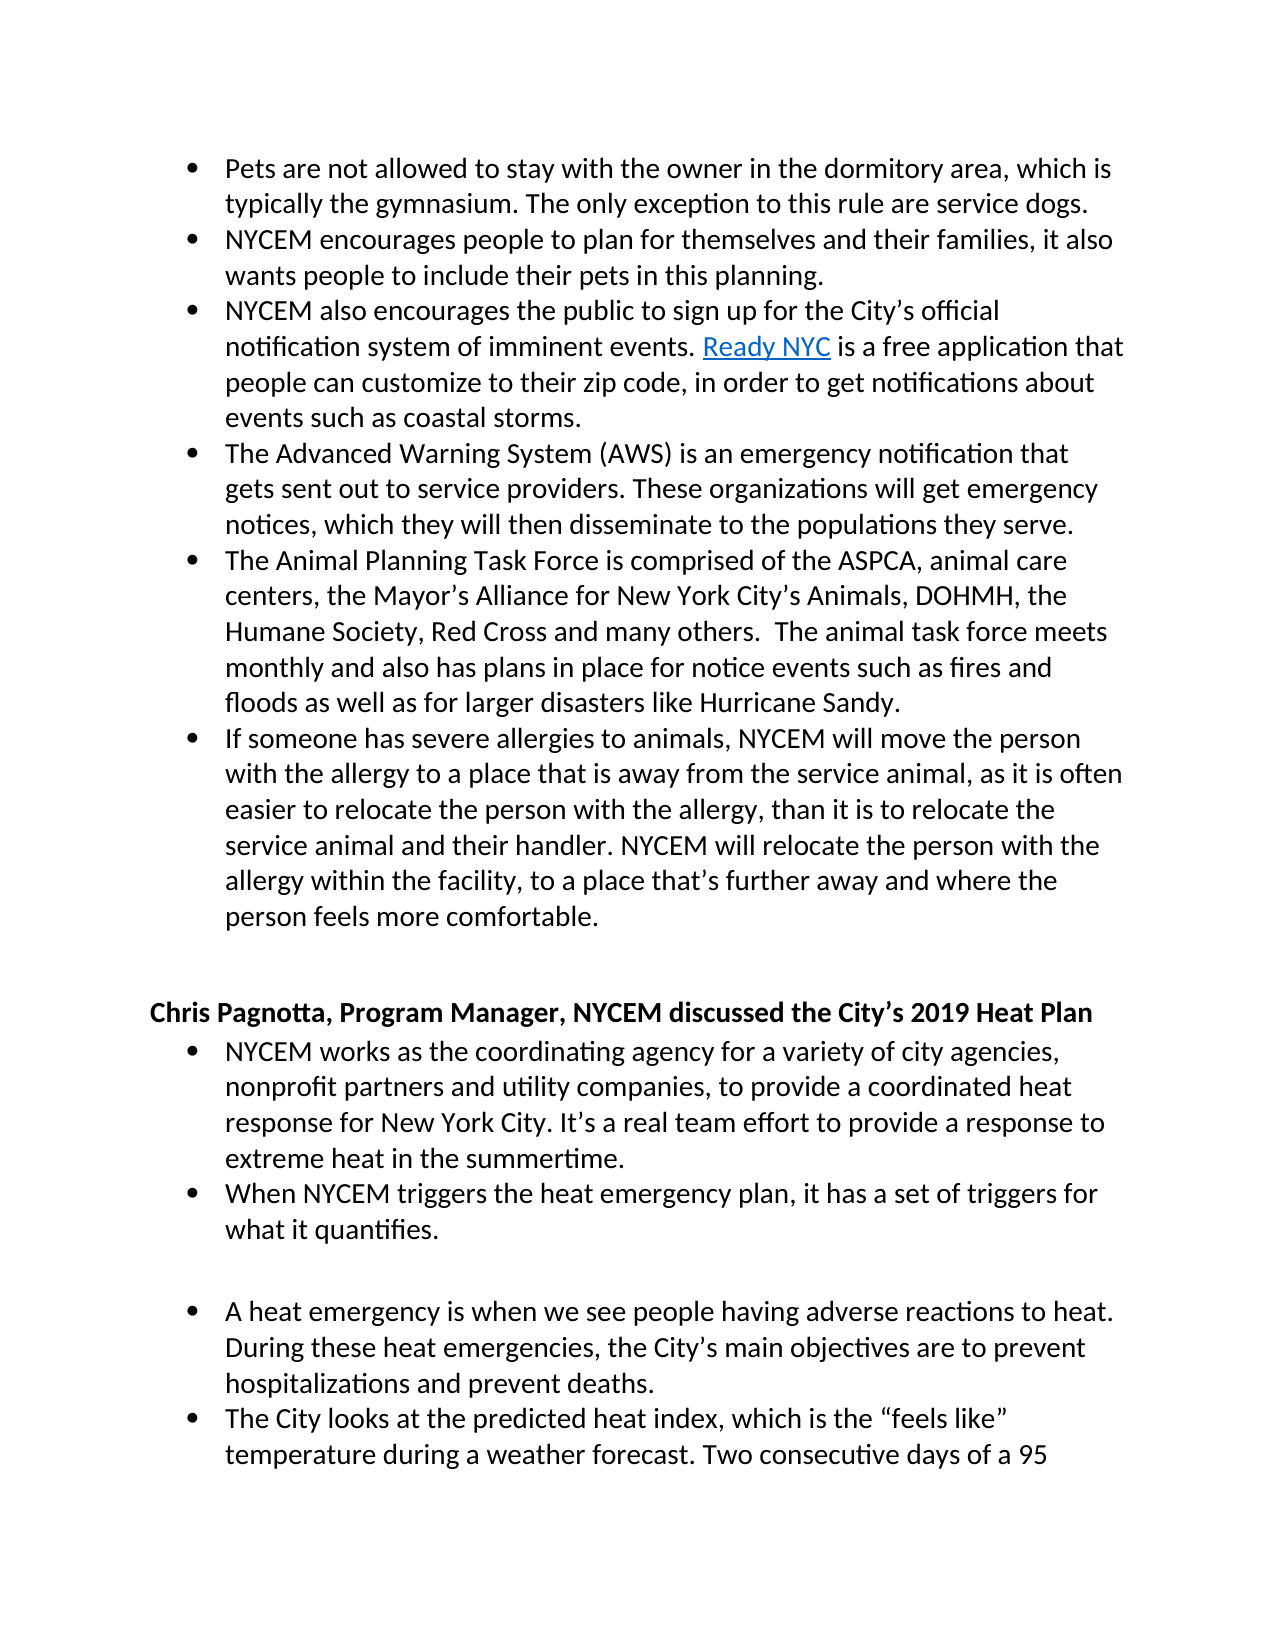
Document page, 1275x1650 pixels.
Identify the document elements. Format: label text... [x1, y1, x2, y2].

list NYCEM also encourages the public to sign up for the City’s official notification system of imminent events. Ready NYC is a free application that people can customize to their zip code, in order to get notifications about events such as coastal storms. [187, 292, 1125, 435]
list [187, 1400, 1125, 1472]
list If someone has severe allergies to animals, NYCEM will move the person with the allergy to a place that is away from the service animal, as it is often easier to relocate the person with the allergy, than it is to relocate the service animal and their handler. NYCEM will relocate the person with the allergy within the facility, to a place that’s further away and where the person feels more comfortable. [187, 720, 1125, 934]
subtitle Chris Pagnotta, Program Manager, NYCEM discussed the City’s 2019 Heat Plan [150, 994, 1125, 1030]
list A heat emergency is when we see people having adverse reactions to heat. During these heat emergencies, the City’s main objectives are to prevent hospitalizations and prevent deaths. [187, 1293, 1125, 1400]
list NYCEM encourages people to plan for themselves and their families, it also wants people to include their pets in this planning. [187, 221, 1125, 292]
list When NYCEM triggers the heat emergency plan, it has a set of triggers for what it quantifies. [187, 1175, 1125, 1247]
list The Animal Planning Task Force is comprised of the ASPCA, animal care centers, the Mayor’s Alliance for New York City’s Animals, DOHMH, the Humane Society, Red Cross and many others. The animal task force meets monthly and also has plans in place for notice events such as fires and floods as well as for larger disasters like Hurricane Sandy. [187, 542, 1125, 720]
list NYCEM works as the coordinating agency for a variety of city agencies, nonprofit partners and utility companies, to provide a coordinated heat response for New York City. It’s a real team effort to provide a response to extreme heat in the summertime. [187, 1033, 1125, 1175]
list Pets are not allowed to stay with the owner in the dormitory area, which is typically the gymnasium. The only exception to this rule are service dogs. [187, 150, 1125, 221]
list The Advanced Warning System (AWS) is an emergency notification that gets sent out to service providers. These organizations will get emergency notices, which they will then disseminate to the populations they serve. [187, 435, 1125, 542]
